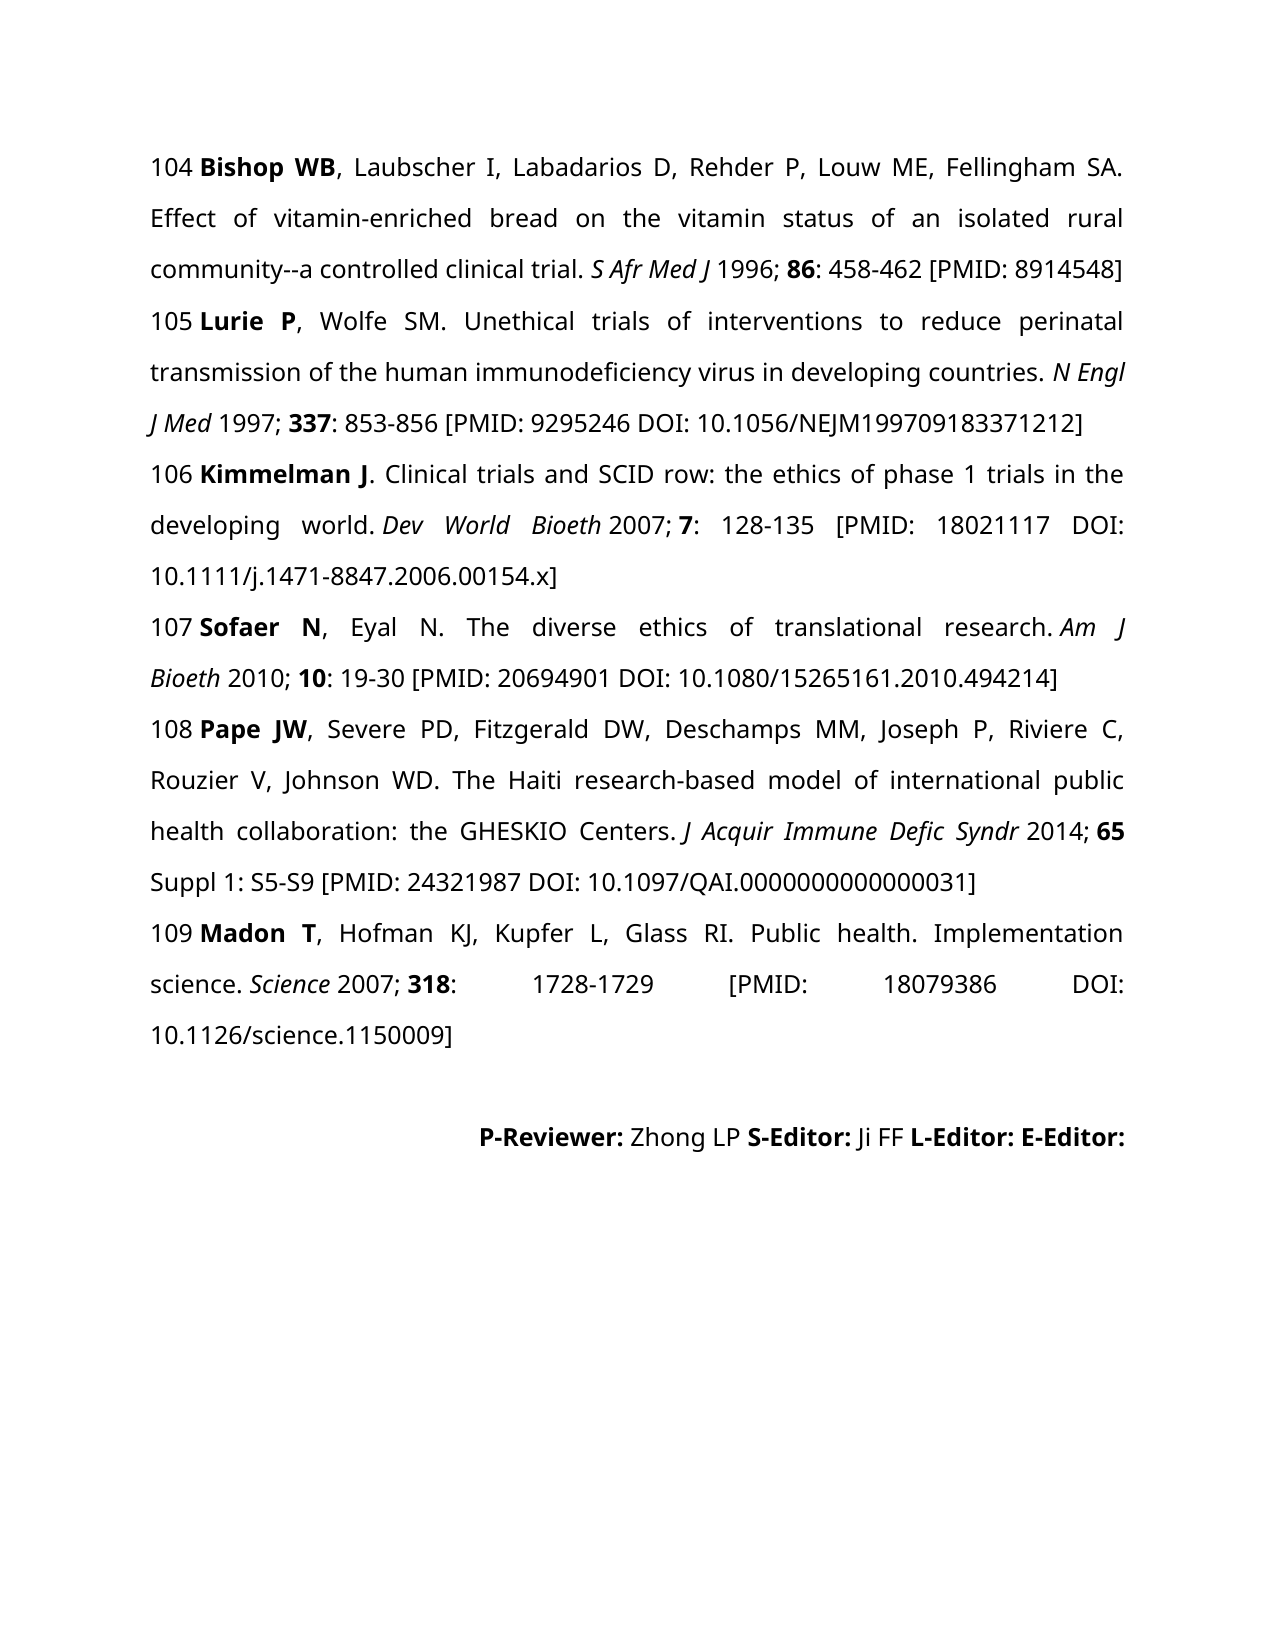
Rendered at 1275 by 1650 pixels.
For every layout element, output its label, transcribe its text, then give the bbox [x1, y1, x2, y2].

text 108 Pape JW, Severe PD, Fitzgerald DW, Deschamps MM, Joseph P, Riviere C, Rouzier V, Johnson WD. The Haiti research-based model of international public health collaboration: the GHESKIO Centers. J Acquir Immune Defic Syndr 2014; 65 Suppl 1: S5-S9 [PMID: 24321987 DOI: 10.1097/QAI.0000000000000031] [150, 711, 1125, 899]
text 106 Kimmelman J. Clinical trials and SCID row: the ethics of phase 1 trials in the developing world. Dev World Bioeth 2007; 7: 128-135 [PMID: 18021117 DOI: 10.1111/j.1471-8847.2006.00154.x] [150, 456, 1125, 592]
text 109 Madon T, Hofman KJ, Kupfer L, Glass RI. Public health. Implementation science. Science 2007; 318: 1728-1729 [PMID: 18079386 DOI: 10.1126/science.1150009] [150, 916, 1125, 1052]
text P-Reviewer: Zhong LP S-Editor: Ji FF L-Editor: E-Editor: [150, 1120, 1125, 1154]
text 105 Lurie P, Wolfe SM. Unethical trials of interventions to reduce perinatal transmission of the human immunodeficiency virus in developing countries. N Engl J Med 1997; 337: 853-856 [PMID: 9295246 DOI: 10.1056/NEJM199709183371212] [150, 303, 1125, 439]
text 104 Bishop WB, Laubscher I, Labadarios D, Rehder P, Louw ME, Fellingham SA. Effect of vitamin-enriched bread on the vitamin status of an isolated rural community--a controlled clinical trial. S Afr Med J 1996; 86: 458-462 [PMID: 8914548] [150, 150, 1125, 286]
text 107 Sofaer N, Eyal N. The diverse ethics of translational research. Am J Bioeth 2010; 10: 19-30 [PMID: 20694901 DOI: 10.1080/15265161.2010.494214] [150, 609, 1125, 694]
